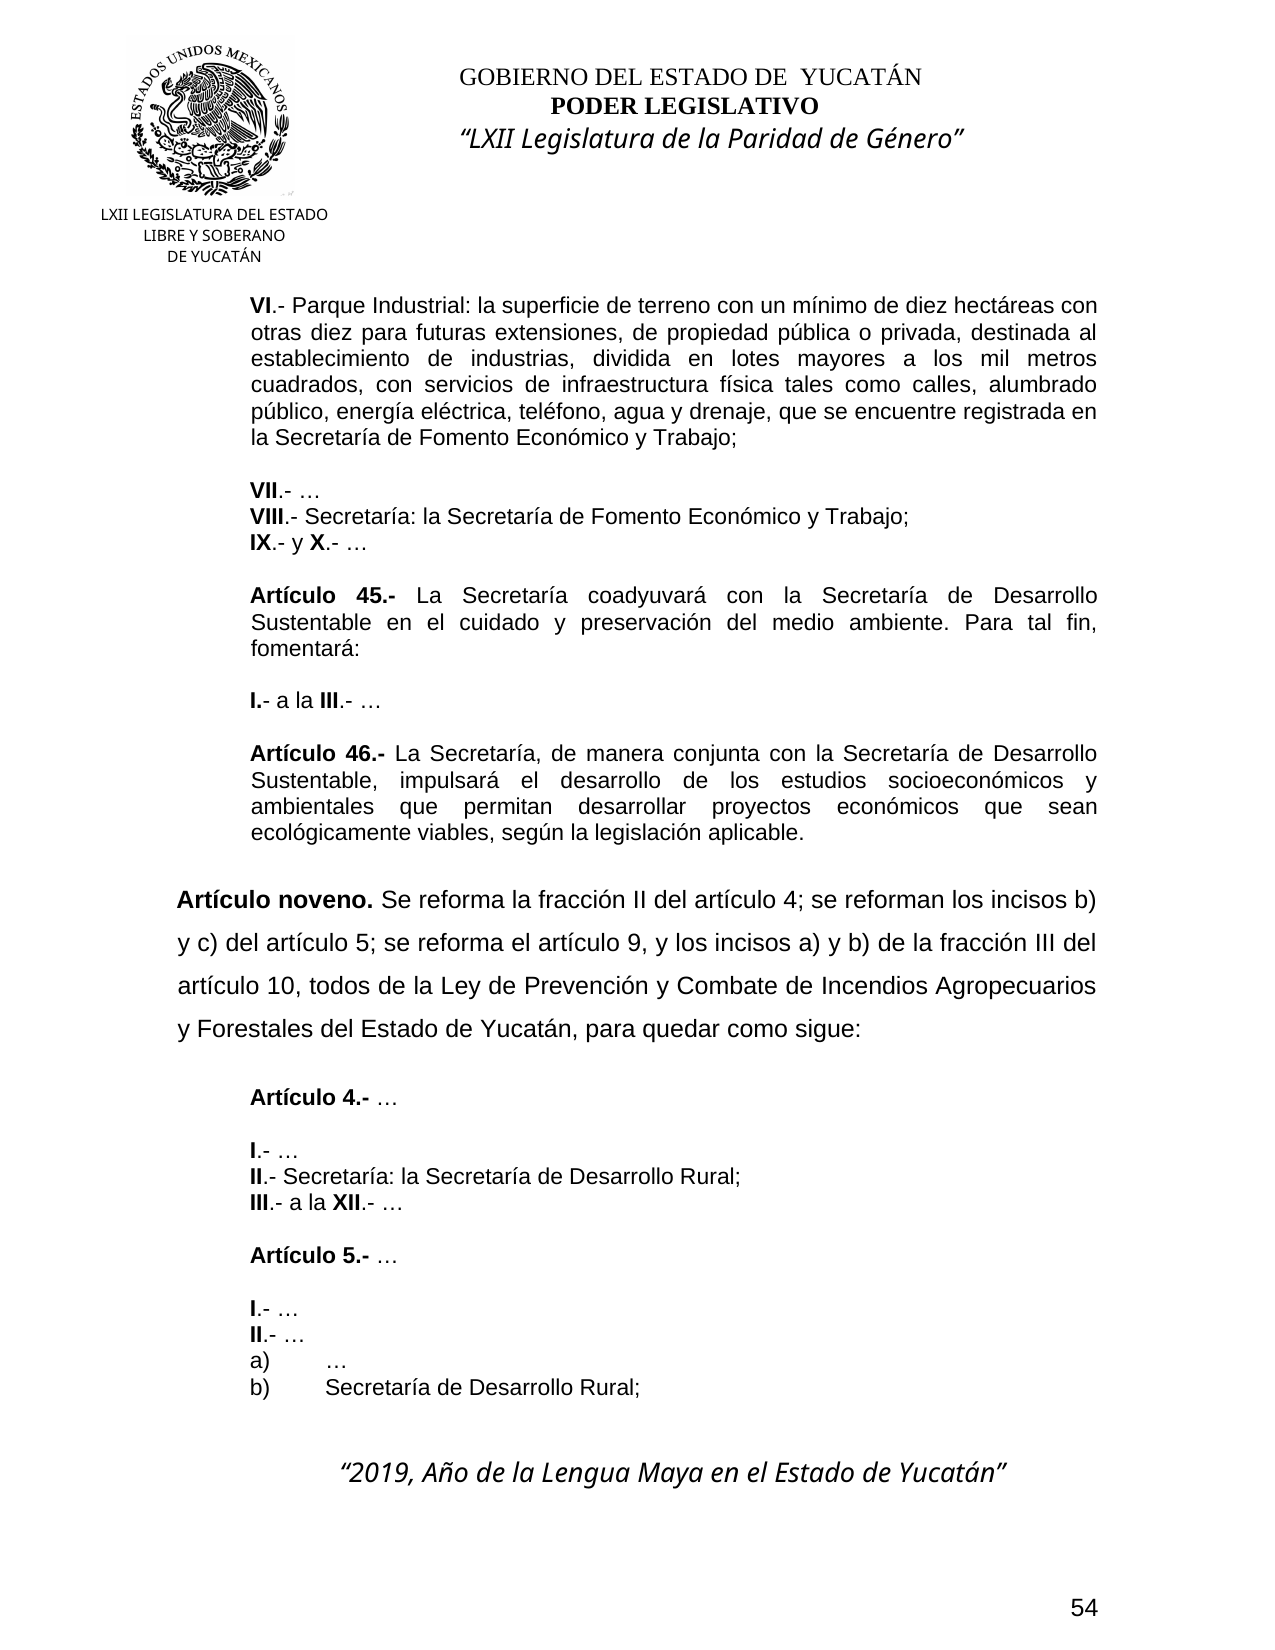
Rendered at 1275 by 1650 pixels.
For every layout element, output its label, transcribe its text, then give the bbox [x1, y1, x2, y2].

text a) … [249, 1347, 1098, 1374]
text I.- a la III.- … [249, 687, 1098, 714]
text VII.- … [249, 477, 1098, 503]
text III.- a la XII.- … [249, 1189, 1098, 1216]
text Artículo 4.- … [249, 1084, 1098, 1110]
text Artículo 46.- La Secretaría, de manera conjunta con la Secretaría de Desarrollo Sustentable, impulsará el desarrollo de los estudios socioeconómicos y ambientales que permitan desarrollar proyectos económicos que sean ecológicamente viables, según la legislación aplicable. [249, 740, 1098, 846]
text II.- … [249, 1321, 1098, 1347]
text Artículo 45.- La Secretaría coadyuvará con la Secretaría de Desarrollo Sustentable en el cuidado y preservación del medio ambiente. Para tal fin, fomentará: [249, 582, 1098, 661]
text I.- … [249, 1295, 1098, 1321]
text II.- Secretaría: la Secretaría de Desarrollo Rural; [249, 1163, 1098, 1189]
picture [125, 35, 295, 195]
text Artículo 5.- … [249, 1242, 1098, 1268]
text b) Secretaría de Desarrollo Rural; [249, 1374, 1098, 1400]
text IX.- y X.- … [249, 529, 1098, 556]
text Artículo noveno. Se reforma la fracción II del artículo 4; se reforman los incisos b) y c) del artículo 5; se reforma el artículo 9, y los incisos a) y b) de la fracción III del artículo 10, todos de la Ley de Prevención y Combate de Incendios Agropecuarios y Forestales del Estado de Yucatán, para quedar como sigue: [176, 885, 1098, 1043]
text I.- … [249, 1137, 1098, 1163]
text VI.- Parque Industrial: la superficie de terreno con un mínimo de diez hectáreas con otras diez para futuras extensiones, de propiedad pública o privada, destinada al establecimiento de industrias, dividida en lotes mayores a los mil metros cuadrados, con servicios de infraestructura física tales como calles, alumbrado público, energía eléctrica, teléfono, agua y drenaje, que se encuentre registrada en la Secretaría de Fomento Económico y Trabajo; [249, 292, 1098, 450]
text VIII.- Secretaría: la Secretaría de Fomento Económico y Trabajo; [249, 503, 1098, 529]
